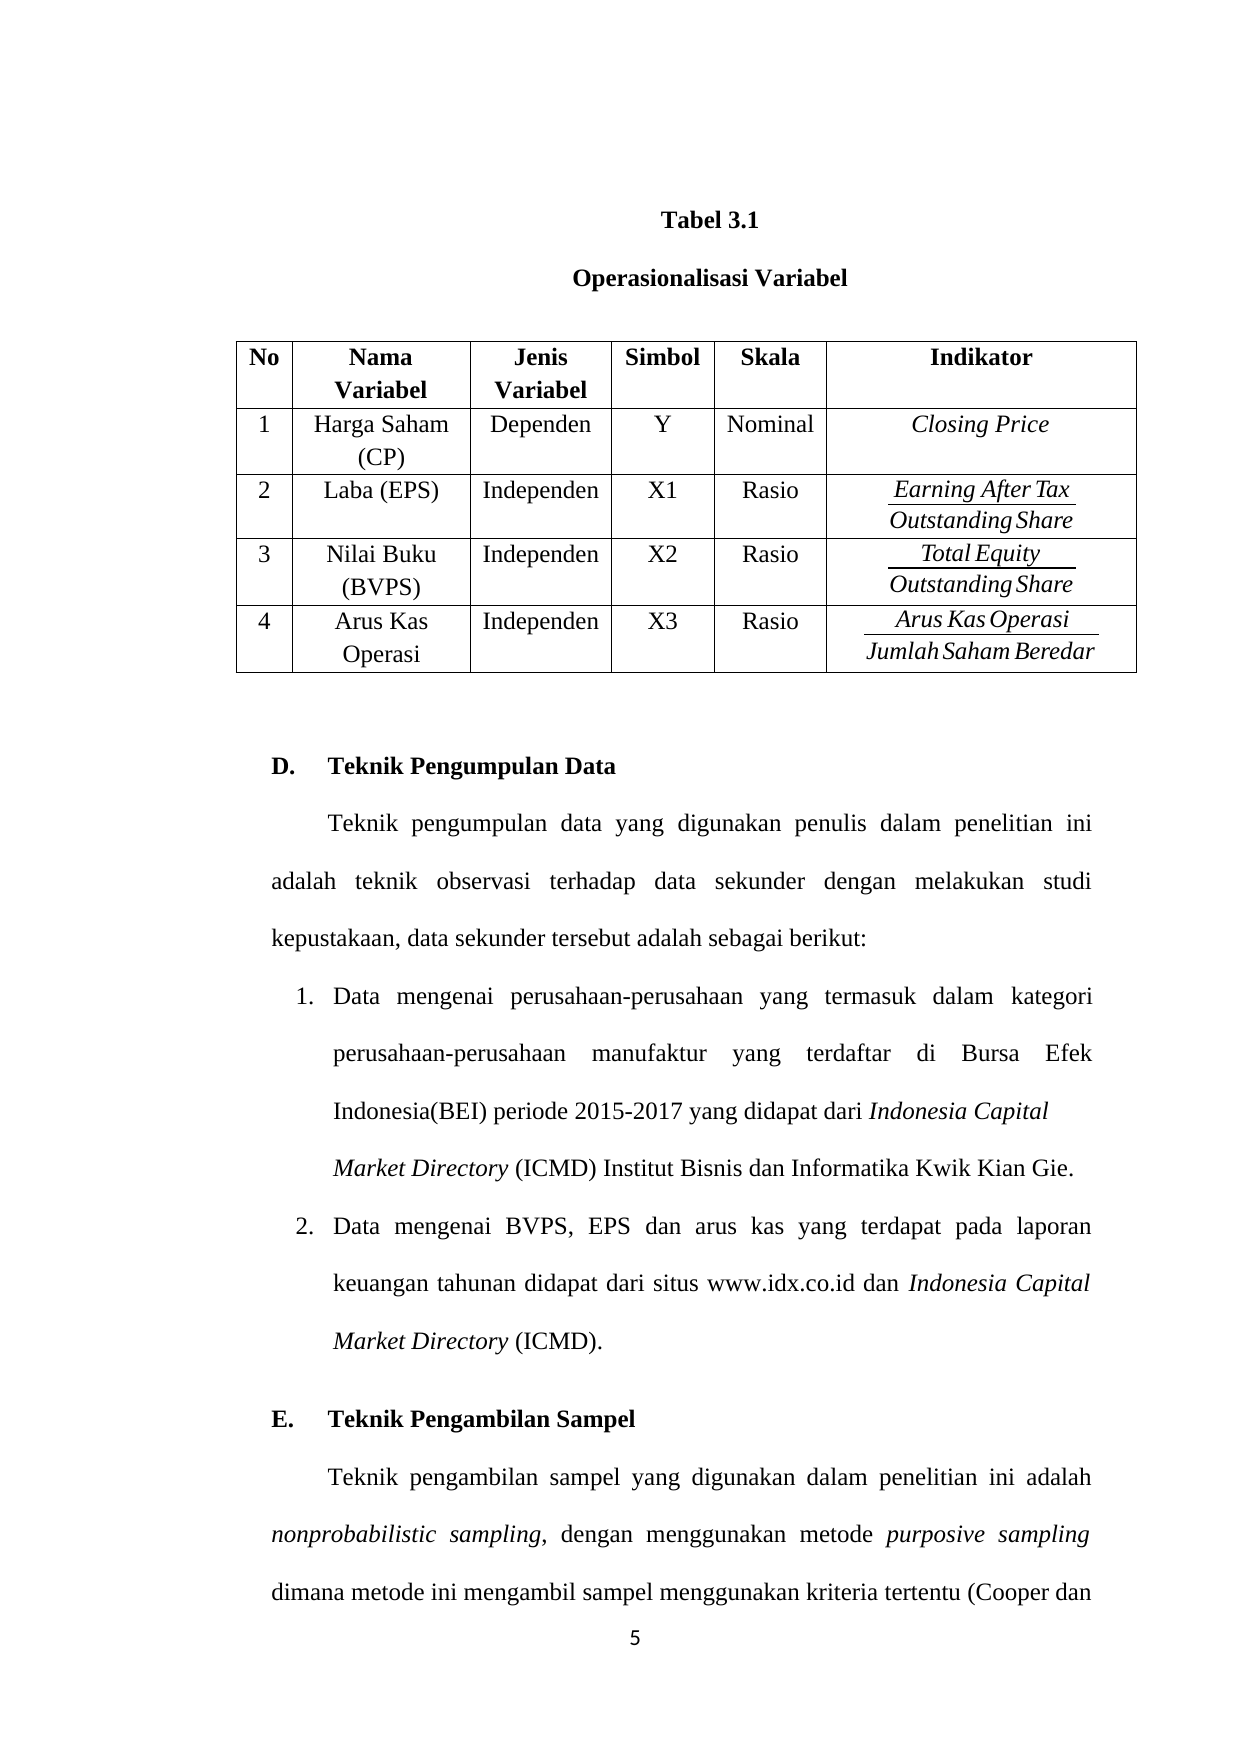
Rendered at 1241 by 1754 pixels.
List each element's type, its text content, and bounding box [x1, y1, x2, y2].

table_cell Rasio [715, 606, 826, 672]
table_cell Closing Price [827, 409, 1136, 474]
table_cell 1 [237, 409, 292, 474]
table_cell Y [612, 409, 714, 474]
table_cell Independen [471, 539, 611, 605]
table_cell 2 [237, 475, 292, 538]
table_cell 4 [237, 606, 292, 672]
table_header Skala [715, 342, 826, 408]
table_cell Rasio [715, 539, 826, 605]
list Data mengenai perusahaan-perusahaan yang termasuk dalam kategori perusahaan-perusahaan manufaktur yang terdaftar di Bursa Efek Indonesia(BEI) periode 2015-2017 yang didapat dari Indonesia Capital [295, 981, 1092, 1125]
table_cell Independen [471, 606, 611, 672]
table_cell [827, 606, 1136, 672]
table_cell Nominal [715, 409, 826, 474]
list Operasionalisasi Variabel [327, 263, 1092, 291]
table_header Indikator [827, 342, 1136, 408]
table_cell X1 [612, 475, 714, 538]
table_cell Laba (EPS) [293, 475, 470, 538]
table_cell Dependen [471, 409, 611, 474]
table_cell 3 [237, 539, 292, 605]
table_cell X2 [612, 539, 714, 605]
table_cell [827, 539, 1136, 605]
table_cell Nilai Buku (BVPS) [293, 539, 470, 605]
table_cell Rasio [715, 475, 826, 538]
table_cell [827, 475, 1136, 538]
subtitle Teknik Pengumpulan Data [271, 751, 1092, 780]
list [271, 1462, 1092, 1606]
list Data mengenai BVPS, EPS dan arus kas yang terdapat pada laporan keuangan tahunan didapat dari situs www.idx.co.id dan Indonesia Capital Market Directory (ICMD). [295, 1211, 1092, 1355]
table_header Nama Variabel [293, 342, 470, 408]
list Market Directory (ICMD) Institut Bisnis dan Informatika Kwik Kian Gie. [333, 1153, 1092, 1182]
table_header Simbol [612, 342, 714, 408]
table_cell X3 [612, 606, 714, 672]
list Teknik pengumpulan data yang digunakan penulis dalam penelitian ini adalah teknik observasi terhadap data sekunder dengan melakukan studi kepustakaan, data sekunder tersebut adalah sebagai berikut: [271, 808, 1092, 952]
table_header No [237, 342, 292, 408]
table_cell Arus Kas Operasi [293, 606, 470, 672]
list Tabel 3.1 [327, 205, 1092, 234]
table_cell Harga Saham (CP) [293, 409, 470, 474]
table_header Jenis Variabel [471, 342, 611, 408]
subtitle Teknik Pengambilan Sampel [271, 1404, 1092, 1433]
table_cell Independen [471, 475, 611, 538]
